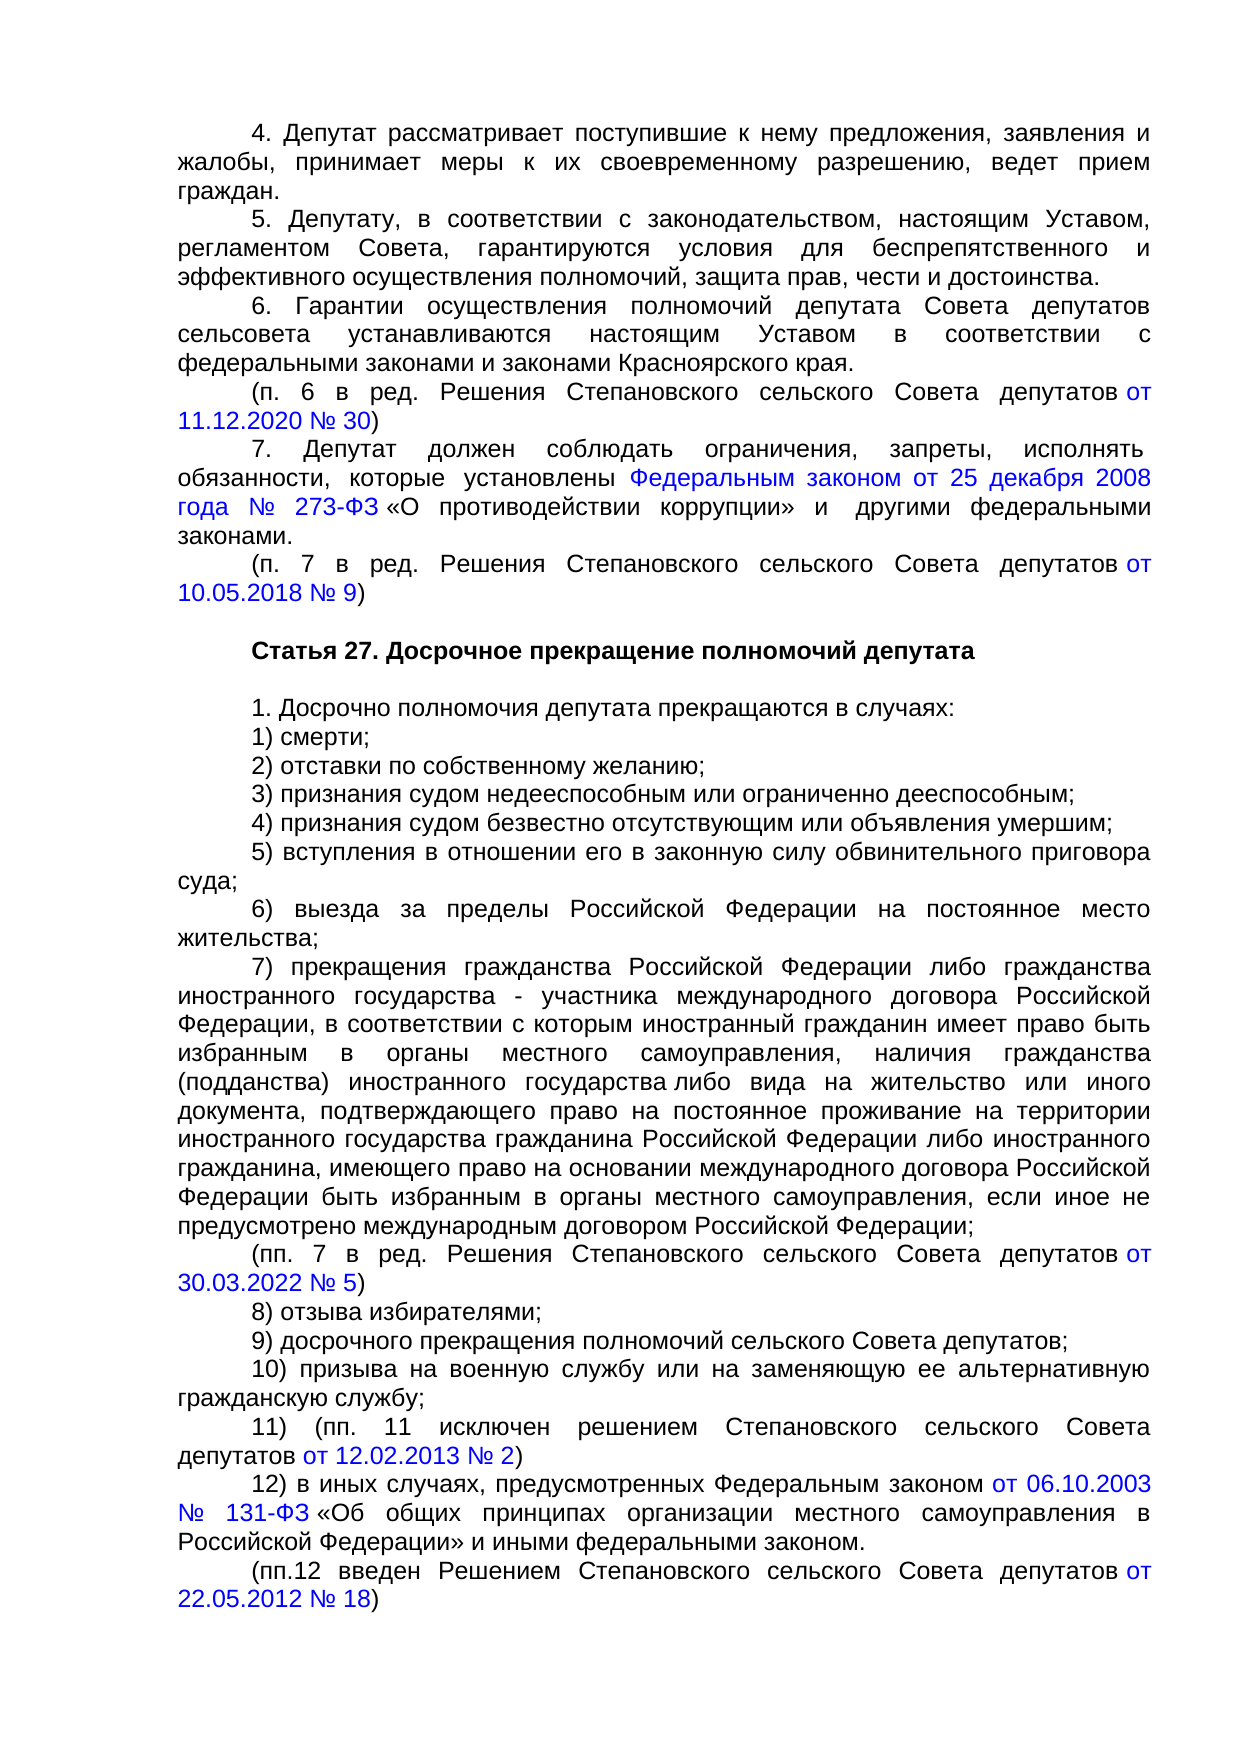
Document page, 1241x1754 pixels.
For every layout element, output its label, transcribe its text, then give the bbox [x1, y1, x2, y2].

text (п. 7 в ред. Решения Степановского сельского Совета депутатов от 10.05.2018 № 9) [177, 549, 1152, 607]
text 12) в иных случаях, предусмотренных Федеральным законом от 06.10.2003 № 131-ФЗ «Об общих принципах организации местного самоуправления в Российской Федерации» и иными федеральными законом. [177, 1469, 1152, 1556]
text 5) вступления в отношении его в законную силу обвинительного приговора суда; [177, 837, 1152, 894]
text 7) прекращения гражданства Российской Федерации либо гражданства иностранного государства - участника международного договора Российской Федерации, в соответствии с которым иностранный гражданин имеет право быть избранным в органы местного самоуправления, наличия гражданства (подданства) иностранного государства либо вида на жительство или иного документа, подтверждающего право на постоянное проживание на территории иностранного государства гражданина Российской Федерации либо иностранного гражданина, имеющего право на основании международного договора Российской Федерации быть избранным в органы местного самоуправления, если иное не предусмотрено международным договором Российской Федерации; [177, 952, 1152, 1239]
text 9) досрочного прекращения полномочий сельского Совета депутатов; [177, 1326, 1152, 1354]
text 4) признания судом безвестно отсутствующим или объявления умершим; [177, 808, 1152, 837]
text 7. Депутат должен соблюдать ограничения, запреты, исполнять обязанности, которые установлены Федеральным законом от 25 декабря 2008 года № 273-ФЗ «О противодействии коррупции» и другими федеральными законами. [177, 434, 1152, 549]
text (п. 6 в ред. Решения Степановского сельского Совета депутатов от 11.12.2020 № 30) [177, 377, 1152, 434]
text (пп. 7 в ред. Решения Степановского сельского Совета депутатов от 30.03.2022 № 5) [177, 1239, 1152, 1297]
text 4. Депутат рассматривает поступившие к нему предложения, заявления и жалобы, принимает меры к их своевременному разрешению, ведет прием граждан. [177, 118, 1152, 204]
text 6. Гарантии осуществления полномочий депутата Совета депутатов сельсовета устанавливаются настоящим Уставом в соответствии с федеральными законами и законами Красноярского края. [177, 291, 1152, 377]
text 1) смерти; [177, 722, 1152, 751]
text 3) признания судом недееспособным или ограниченно дееспособным; [177, 779, 1152, 808]
text 8) отзыва избирателями; [177, 1297, 1152, 1326]
text 5. Депутату, в соответствии с законодательством, настоящим Уставом, регламентом Совета, гарантируются условия для беспрепятственного и эффективного осуществления полномочий, защита прав, чести и достоинства. [177, 204, 1152, 291]
text (пп.12 введен Решением Степановского сельского Совета депутатов от 22.05.2012 № 18) [177, 1556, 1152, 1613]
text 2) отставки по собственному желанию; [177, 751, 1152, 779]
text 10) призыва на военную службу или на заменяющую ее альтернативную гражданскую службу; [177, 1354, 1152, 1412]
text Статья 27. Досрочное прекращение полномочий депутата [177, 636, 1152, 664]
text 11) (пп. 11 исключен решением Степановского сельского Совета депутатов от 12.02.2013 № 2) [177, 1412, 1152, 1469]
text 6) выезда за пределы Российской Федерации на постоянное место жительства; [177, 894, 1152, 952]
text 1. Досрочно полномочия депутата прекращаются в случаях: [177, 693, 1152, 722]
